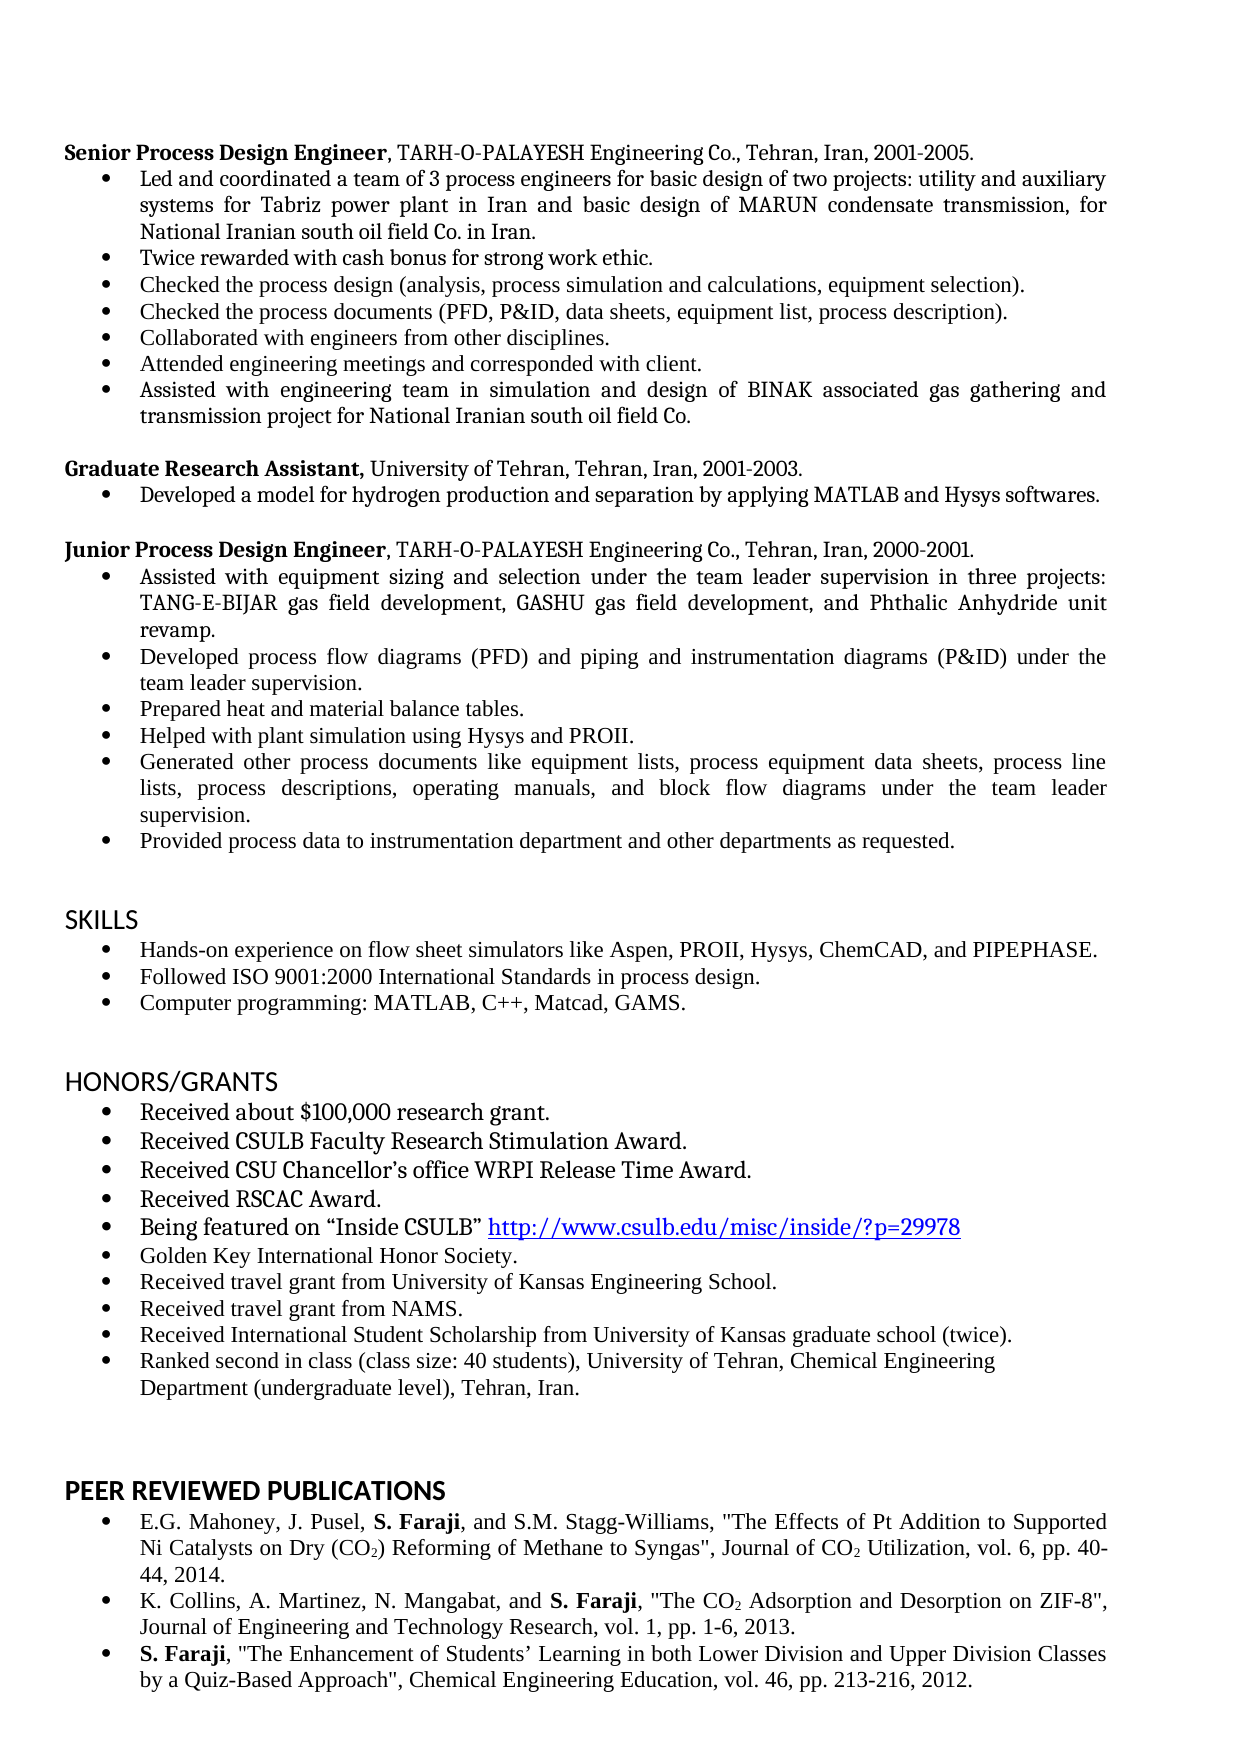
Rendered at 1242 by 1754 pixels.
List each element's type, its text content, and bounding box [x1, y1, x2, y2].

subtitle PEER REVIEWED PUBLICATIONS [64, 1472, 1108, 1508]
list Computer programming: MATLAB, C++, Matcad, GAMS. [102, 989, 1108, 1015]
list Developed a model for hydrogen production and separation by applying MATLAB and Hysys softwares. [102, 482, 1108, 508]
list Followed ISO 9001:2000 International Standards in process design. [102, 963, 1108, 989]
list Twice rewarded with cash bonus for strong work ethic. [102, 245, 1108, 271]
list Provided process data to instrumentation department and other departments as requested. [102, 827, 1108, 853]
list Checked the process design (analysis, process simulation and calculations, equipment selection). [102, 271, 1108, 298]
list Received CSU Chancellor’s office WRPI Release Time Award. [102, 1156, 1108, 1184]
list Hands-on experience on flow sheet simulators like Aspen, PROII, Hysys, ChemCAD, and PIPEPHASE. [102, 936, 1108, 963]
list Assisted with engineering team in simulation and design of BINAK associated gas gathering and transmission project for National Iranian south oil field Co. [102, 377, 1108, 429]
subtitle SKILLS [64, 901, 1108, 936]
list Developed process flow diagrams (PFD) and piping and instrumentation diagrams (P&ID) under the team leader supervision. [102, 643, 1108, 695]
list S. Faraji, "The Enhancement of Students’ Learning in both Lower Division and Upper Division Classes by a Quiz-Based Approach", Chemical Engineering Education, vol. 46, pp. 213-216, 2012. [102, 1640, 1108, 1692]
list Received International Student Scholarship from University of Kansas graduate school (twice). [102, 1321, 1108, 1347]
list Helped with plant simulation using Hysys and PROII. [102, 722, 1108, 748]
list Ranked second in class (class size: 40 students), University of Tehran, Chemical Engineering Department (undergraduate level), Tehran, Iran. [102, 1347, 1108, 1400]
subtitle HONORS/GRANTS [64, 1063, 1108, 1098]
list Attended engineering meetings and corresponded with client. [102, 350, 1108, 377]
list Received travel grant from University of Kansas Engineering School. [102, 1268, 1108, 1295]
list Received CSULB Faculty Research Stimulation Award. [102, 1127, 1108, 1156]
list K. Collins, A. Martinez, N. Mangabat, and S. Faraji, "The CO2 Adsorption and Desorption on ZIF-8", Journal of Engineering and Technology Research, vol. 1, pp. 1-6, 2013. [102, 1587, 1108, 1640]
text Junior Process Design Engineer, TARH-O-PALAYESH Engineering Co., Tehran, Iran, 2000-2001. [64, 537, 1108, 564]
list Golden Key International Honor Society. [102, 1242, 1108, 1268]
list Checked the process documents (PFD, P&ID, data sheets, equipment list, process description). [102, 298, 1108, 324]
list Received travel grant from NAMS. [102, 1295, 1108, 1321]
list Being featured on “Inside CSULB” http://www.csulb.edu/misc/inside/?p=29978 [102, 1213, 1108, 1242]
list Received RSCAC Award. [102, 1184, 1108, 1213]
list E.G. Mahoney, J. Pusel, S. Faraji, and S.M. Stagg-Williams, "The Effects of Pt Addition to Supported Ni Catalysts on Dry (CO2) Reforming of Methane to Syngas", Journal of CO2 Utilization, vol. 6, pp. 40-44, 2014. [102, 1508, 1108, 1587]
list Prepared heat and material balance tables. [102, 695, 1108, 722]
list Led and coordinated a team of 3 process engineers for basic design of two projects: utility and auxiliary systems for Tabriz power plant in Iran and basic design of MARUN condensate transmission, for National Iranian south oil field Co. in Iran. [102, 166, 1108, 245]
list Generated other process documents like equipment lists, process equipment data sheets, process line lists, process descriptions, operating manuals, and block flow diagrams under the team leader supervision. [102, 748, 1108, 827]
list Received about $100,000 research grant. [102, 1098, 1108, 1127]
text Graduate Research Assistant, University of Tehran, Tehran, Iran, 2001-2003. [64, 456, 1108, 482]
list Assisted with equipment sizing and selection under the team leader supervision in three projects: TANG-E-BIJAR gas field development, GASHU gas field development, and Phthalic Anhydride unit revamp. [102, 564, 1108, 643]
text Senior Process Design Engineer, TARH-O-PALAYESH Engineering Co., Tehran, Iran, 2001-2005. [64, 139, 1108, 166]
list Collaborated with engineers from other disciplines. [102, 324, 1108, 350]
